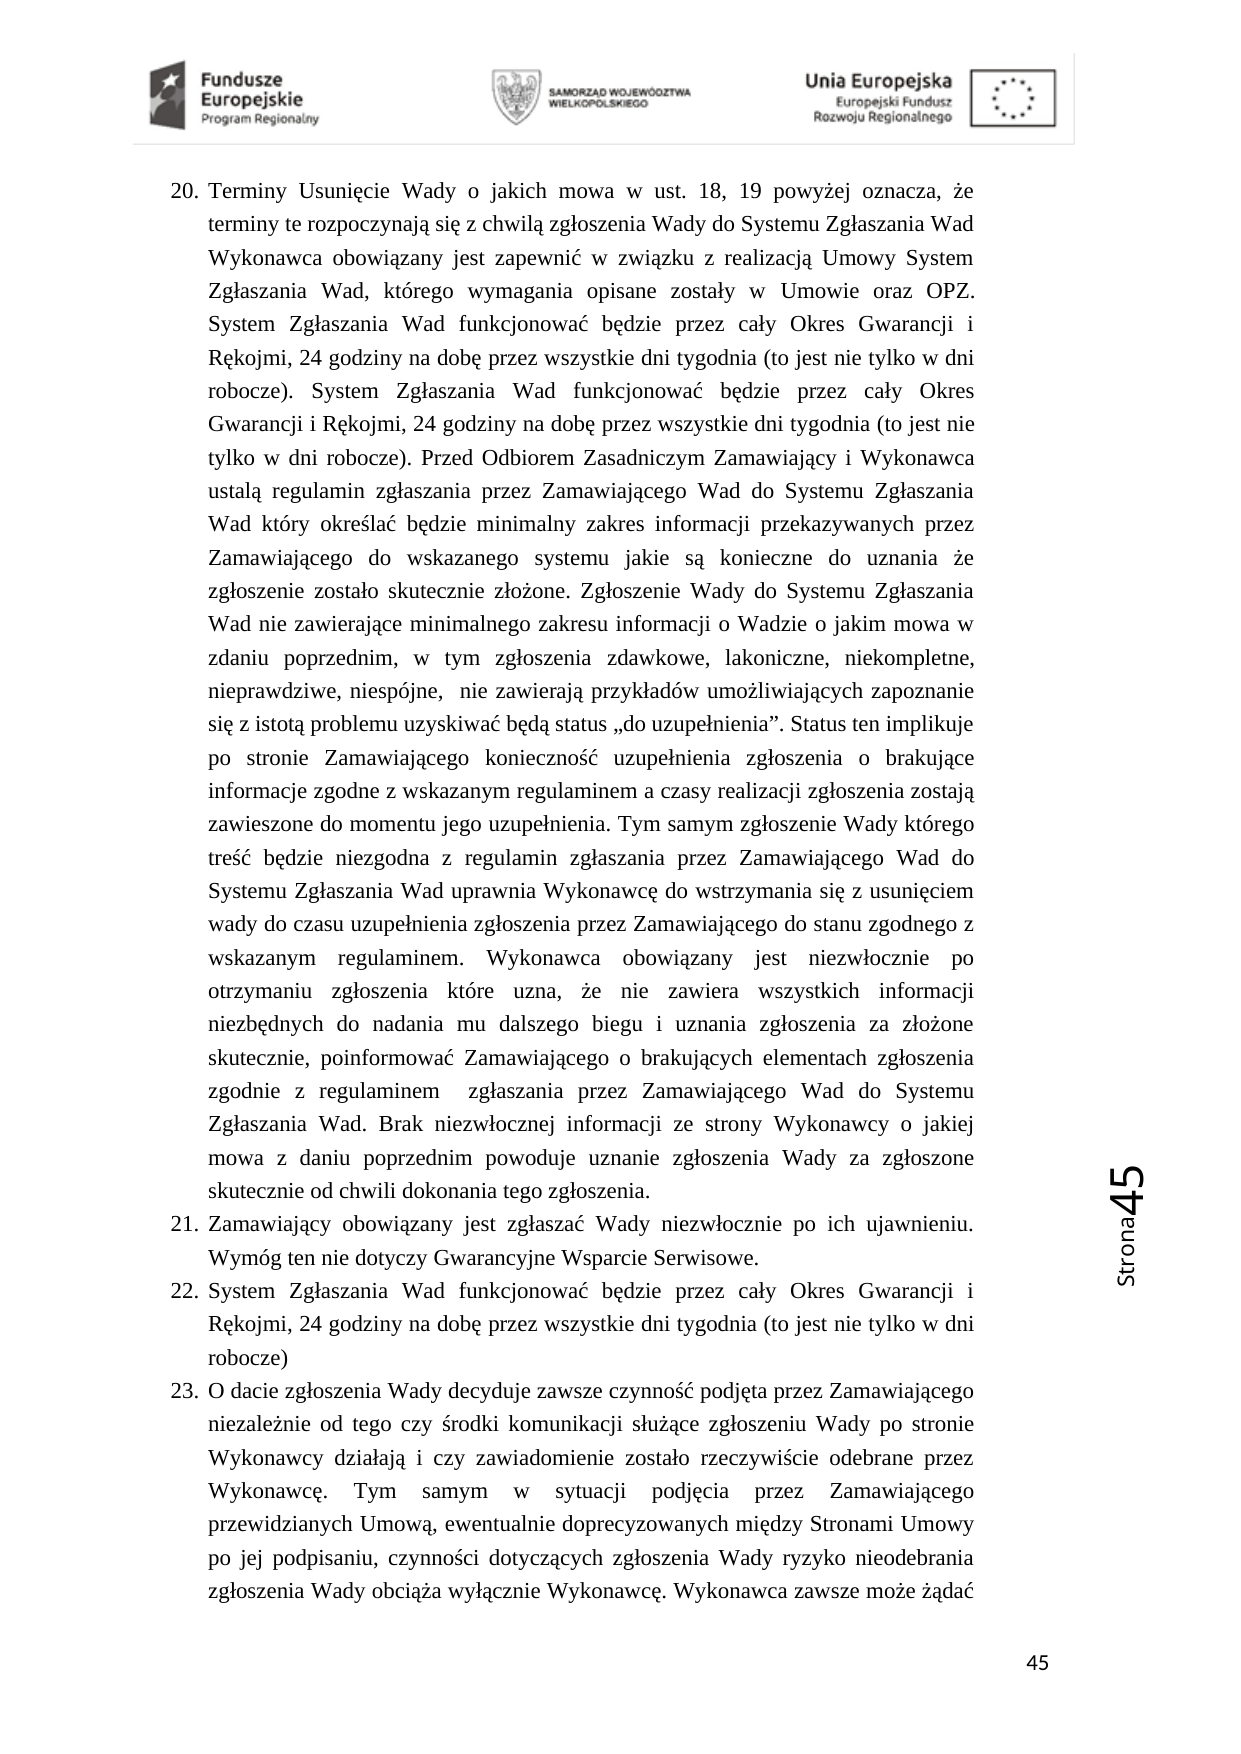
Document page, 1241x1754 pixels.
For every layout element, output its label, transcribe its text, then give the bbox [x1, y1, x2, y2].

list Terminy Usunięcie Wady o jakich mowa w ust. 18, 19 powyżej oznacza, że terminy te rozpoczynają się z chwilą zgłoszenia Wady do Systemu Zgłaszania Wad Wykonawca obowiązany jest zapewnić w związku z realizacją Umowy System Zgłaszania Wad, którego wymagania opisane zostały w Umowie oraz OPZ. System Zgłaszania Wad funkcjonować będzie przez cały Okres Gwarancji i Rękojmi, 24 godziny na dobę przez wszystkie dni tygodnia (to jest nie tylko w dni robocze). System Zgłaszania Wad funkcjonować będzie przez cały Okres Gwarancji i Rękojmi, 24 godziny na dobę przez wszystkie dni tygodnia (to jest nie tylko w dni robocze). Przed Odbiorem Zasadniczym Zamawiający i Wykonawca ustalą regulamin zgłaszania przez Zamawiającego Wad do Systemu Zgłaszania Wad który określać będzie minimalny zakres informacji przekazywanych przez Zamawiającego do wskazanego systemu jakie są konieczne do uznania że zgłoszenie zostało skutecznie złożone. Zgłoszenie Wady do Systemu Zgłaszania Wad nie zawierające minimalnego zakresu informacji o Wadzie o jakim mowa w zdaniu poprzednim, w tym zgłoszenia zdawkowe, lakoniczne, niekompletne, nieprawdziwe, niespójne, nie zawierają przykładów umożliwiających zapoznanie się z istotą problemu uzyskiwać będą status „do uzupełnienia”. Status ten implikuje po stronie Zamawiającego konieczność uzupełnienia zgłoszenia o brakujące informacje zgodne z wskazanym regulaminem a czasy realizacji zgłoszenia zostają zawieszone do momentu jego uzupełnienia. Tym samym zgłoszenie Wady którego treść będzie niezgodna z regulamin zgłaszania przez Zamawiającego Wad do Systemu Zgłaszania Wad uprawnia Wykonawcę do wstrzymania się z usunięciem wady do czasu uzupełnienia zgłoszenia przez Zamawiającego do stanu zgodnego z wskazanym regulaminem. Wykonawca obowiązany jest niezwłocznie po otrzymaniu zgłoszenia które uzna, że nie zawiera wszystkich informacji niezbędnych do nadania mu dalszego biegu i uznania zgłoszenia za złożone skutecznie, poinformować Zamawiającego o brakujących elementach zgłoszenia zgodnie z regulaminem zgłaszania przez Zamawiającego Wad do Systemu Zgłaszania Wad. Brak niezwłocznej informacji ze strony Wykonawcy o jakiej mowa z daniu poprzednim powoduje uznanie zgłoszenia Wady za zgłoszone skutecznie od chwili dokonania tego zgłoszenia. [170, 170, 975, 1203]
list System Zgłaszania Wad funkcjonować będzie przez cały Okres Gwarancji i Rękojmi, 24 godziny na dobę przez wszystkie dni tygodnia (to jest nie tylko w dni robocze) [170, 1270, 975, 1370]
list Zamawiający obowiązany jest zgłaszać Wady niezwłocznie po ich ujawnieniu. Wymóg ten nie dotyczy Gwarancyjne Wsparcie Serwisowe. [170, 1203, 975, 1270]
picture [132, 53, 1075, 146]
